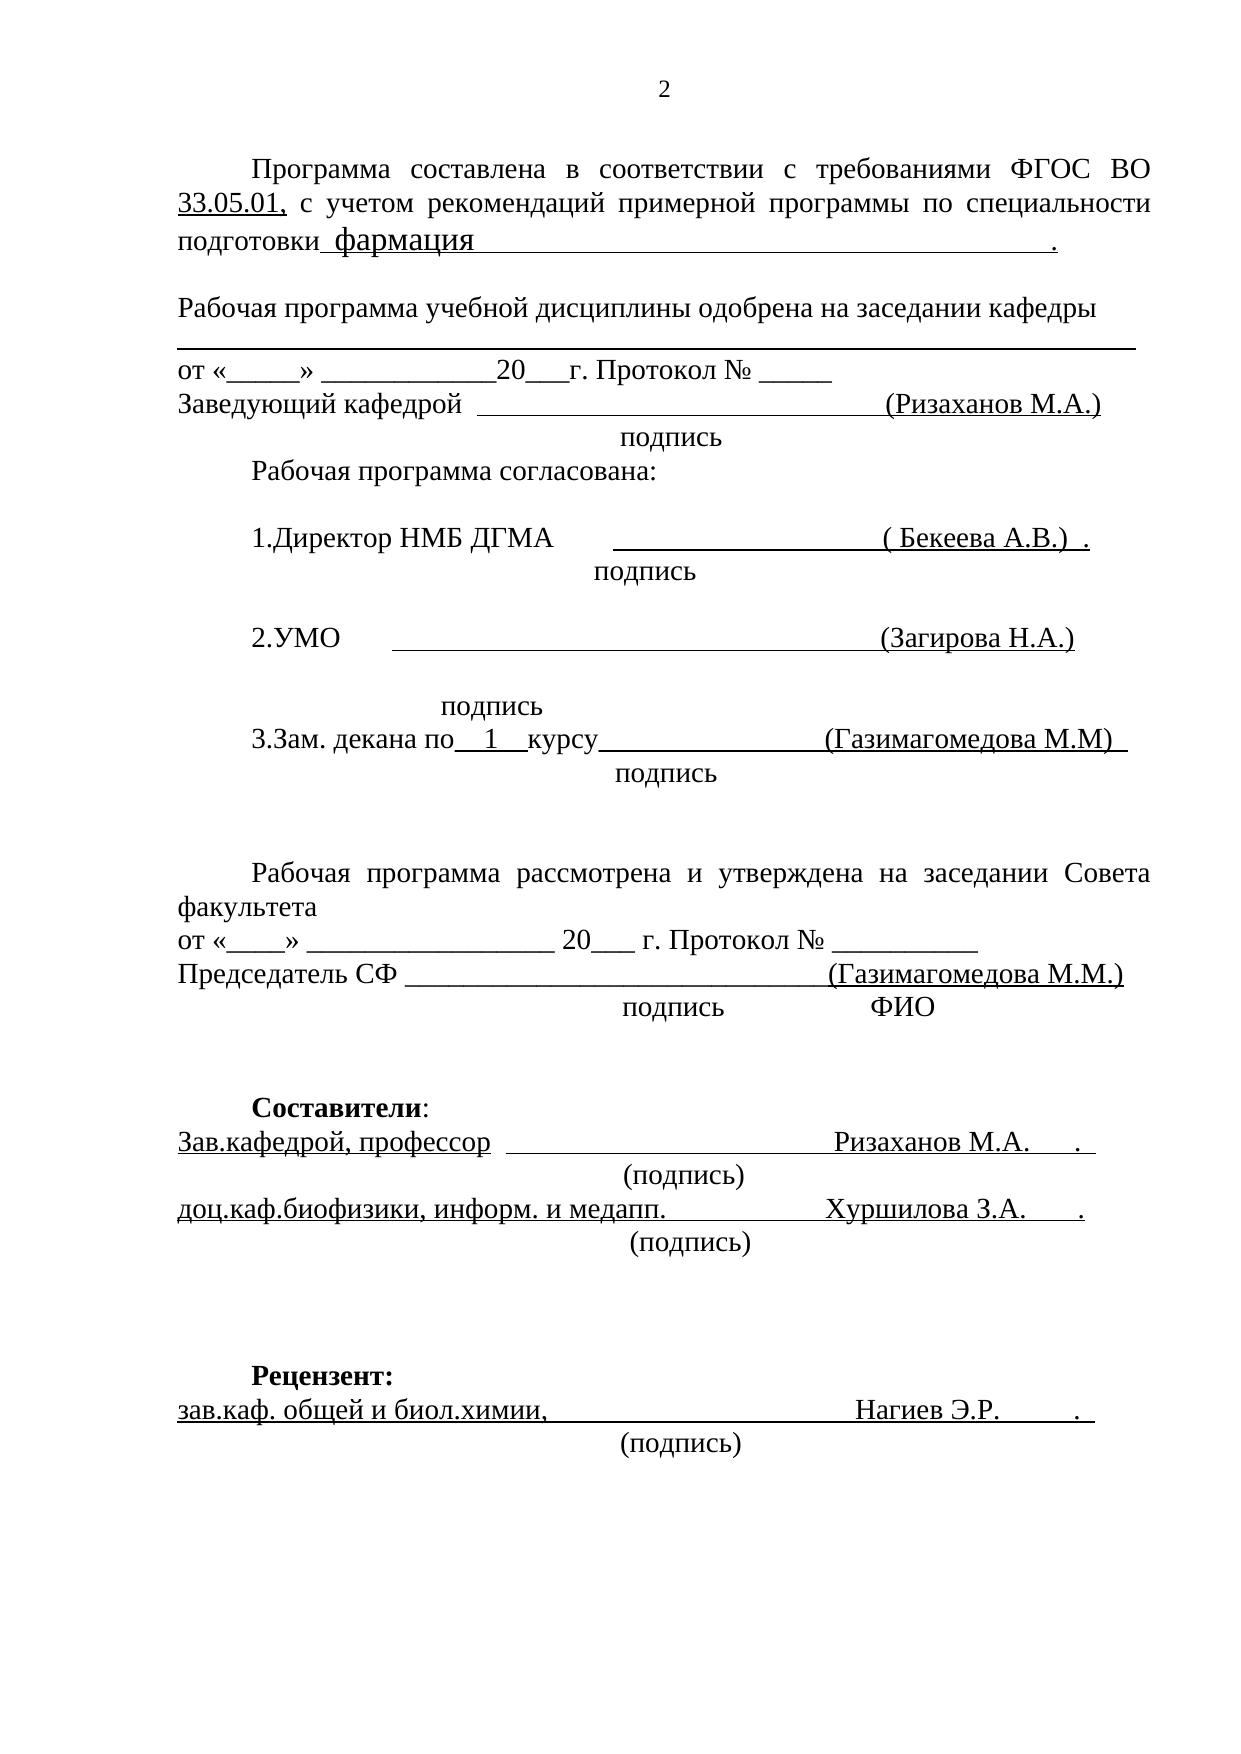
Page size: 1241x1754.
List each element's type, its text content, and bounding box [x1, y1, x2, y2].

text Рецензент: [177, 1358, 1152, 1392]
text Программа составлена в соответствии с требованиями ФГОС ВО 33.05.01, с учетом рекомендаций примерной программы по специальности подготовки фармация . [177, 152, 1152, 257]
text от «____» _________________ 20___ г. Протокол № __________ [177, 922, 1152, 956]
text подпись [177, 688, 1152, 721]
text доц.каф.биофизики, информ. и медапп. Хуршилова З.А. . [177, 1191, 1152, 1224]
text 3.Зам. декана по__1__курсу_____________ (Газимагомедова М.М) [177, 721, 1152, 755]
text (подпись) [177, 1426, 1152, 1459]
text Рабочая программа рассмотрена и утверждена на заседании Совета факультета [177, 855, 1152, 922]
text Заведующий кафедрой (Ризаханов М.А.) [177, 386, 1152, 419]
text зав.каф. общей и биол.химии, Нагиев Э.Р. . [177, 1392, 1152, 1426]
text Председатель СФ _____________________________(Газимагомедова М.М.) [177, 956, 1152, 989]
text Составители: [177, 1090, 1152, 1124]
text Рабочая программа учебной дисциплины одобрена на заседании кафедры [177, 291, 1152, 324]
text Зав.кафедрой, профессор Ризаханов М.А. . [177, 1124, 1152, 1157]
text Рабочая программа согласована: [177, 453, 1152, 486]
text 1.Директор НМБ ДГМА ( Бекеева А.В.) . [177, 520, 1152, 553]
text от «_____» ____________20___г. Протокол № _____ [177, 324, 1152, 386]
text (подпись) [177, 1224, 1152, 1258]
text подпись [546, 419, 1152, 453]
text подпись [177, 755, 1152, 788]
text подпись ФИО [177, 989, 1152, 1023]
text (подпись) [177, 1157, 1152, 1191]
text 2.УМО (Загирова Н.А.) [177, 621, 1152, 654]
text подпись [177, 553, 1152, 587]
